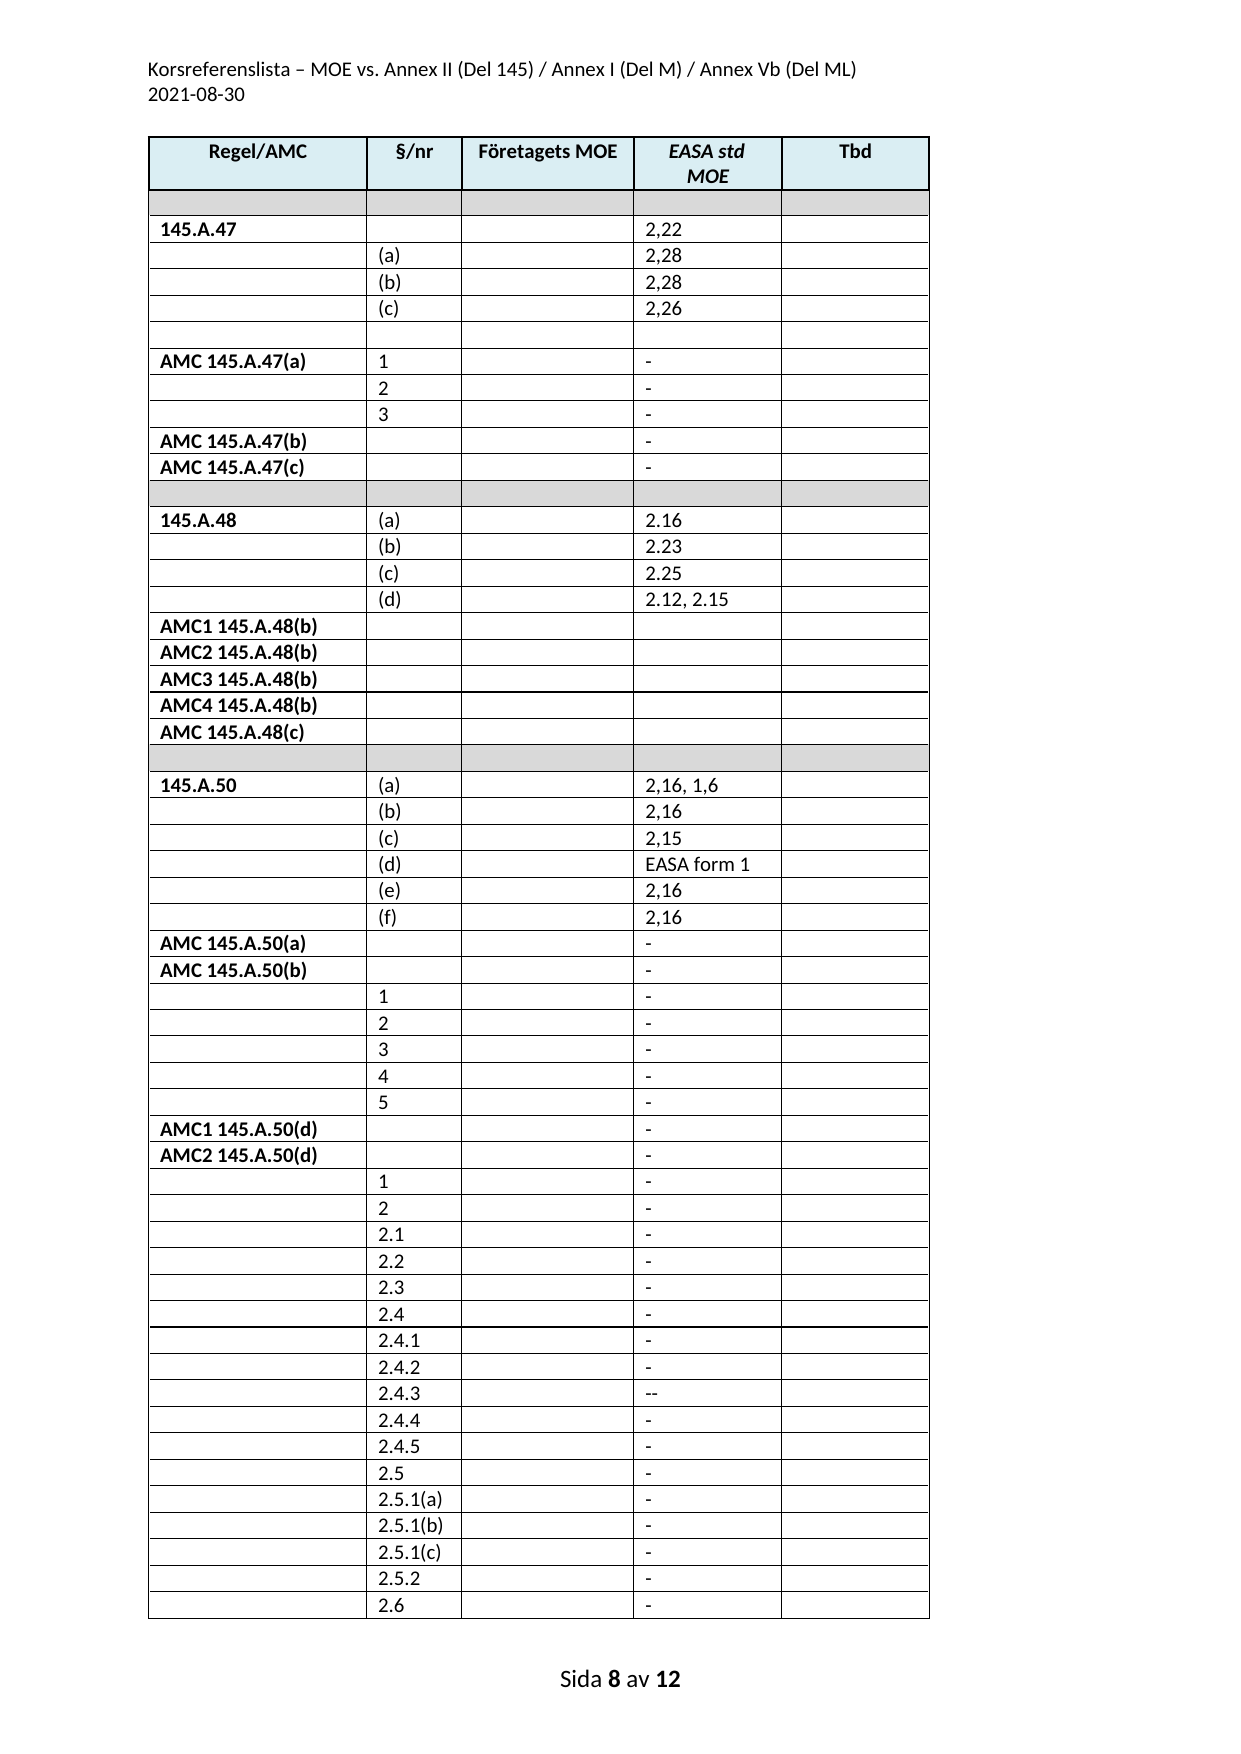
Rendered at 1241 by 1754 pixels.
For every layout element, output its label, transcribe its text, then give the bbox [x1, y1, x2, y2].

table_cell [782, 903, 929, 929]
table_cell [634, 191, 781, 215]
table_cell - [634, 428, 781, 453]
table_cell [149, 877, 366, 903]
table_cell [782, 400, 929, 427]
table_cell AMC2 145.A.48(b) [149, 639, 366, 665]
table_cell - [634, 1010, 781, 1035]
table_cell [782, 930, 929, 956]
table_cell [149, 586, 366, 612]
table_cell -- [634, 1380, 781, 1406]
table_cell - [634, 1116, 781, 1141]
table_cell [149, 1353, 366, 1379]
table_cell 2,28 [634, 243, 781, 268]
table_cell 2,16 [634, 878, 781, 903]
table_cell [782, 1591, 929, 1617]
table_cell AMC3 145.A.48(b) [149, 665, 366, 691]
table_cell [782, 1274, 929, 1300]
table_cell [462, 904, 633, 929]
table_cell 2,26 [634, 296, 781, 321]
table_cell [782, 1062, 929, 1088]
table_cell [782, 1300, 929, 1326]
table_cell 2.4.1 [367, 1328, 461, 1353]
table_cell [367, 957, 461, 982]
table_cell (c) [367, 825, 461, 850]
table_cell - [634, 957, 781, 982]
table_cell [782, 824, 929, 850]
table_cell [149, 903, 366, 929]
table_cell [367, 216, 461, 242]
table_cell 1 [367, 984, 461, 1009]
table_cell [782, 427, 929, 453]
table_cell - [634, 454, 781, 480]
table_cell [634, 693, 781, 718]
table_cell [462, 428, 633, 453]
table_cell AMC 145.A.50(a) [149, 930, 366, 956]
table_cell [634, 640, 781, 665]
table_cell [462, 1513, 633, 1538]
table_cell (f) [367, 904, 461, 929]
table_cell - [634, 1063, 781, 1088]
table_cell [782, 1379, 929, 1406]
table_cell [462, 984, 633, 1009]
table_cell [462, 613, 633, 638]
table_cell [367, 454, 461, 480]
table_cell [462, 1460, 633, 1485]
table_cell (a) [367, 507, 461, 533]
table_cell [782, 1115, 929, 1141]
table_cell 5 [367, 1089, 461, 1115]
table_cell [782, 1168, 929, 1194]
table_cell AMC1 145.A.48(b) [149, 612, 366, 638]
table_cell [782, 1221, 929, 1247]
table_cell [782, 1326, 929, 1353]
table_cell (a) [367, 772, 461, 797]
table_cell [782, 639, 929, 665]
table_cell [462, 375, 633, 400]
table_cell [367, 613, 461, 638]
table_cell [462, 1248, 633, 1273]
table_cell 2,16 [634, 904, 781, 929]
table_cell AMC1 145.A.50(d) [149, 1115, 366, 1141]
table_cell (b) [367, 269, 461, 294]
table_cell [462, 1142, 633, 1168]
table_cell [634, 666, 781, 691]
table_cell [462, 693, 633, 718]
table_cell AMC4 145.A.48(b) [149, 691, 366, 718]
table_cell [149, 1035, 366, 1062]
table_cell [634, 481, 781, 506]
table_cell [367, 640, 461, 665]
table_cell [782, 191, 929, 215]
table_cell [367, 322, 461, 347]
table_cell [782, 850, 929, 877]
table_cell [462, 507, 633, 533]
table_cell AMC 145.A.47(a) [149, 348, 366, 374]
table_header Tbd [783, 138, 928, 189]
table_cell [462, 878, 633, 903]
table_cell [462, 1010, 633, 1035]
table_cell 2,16, 1,6 [634, 772, 781, 797]
table_cell [634, 719, 781, 744]
table_cell [367, 745, 461, 771]
table_cell [462, 1328, 633, 1353]
table_cell 4 [367, 1063, 461, 1088]
table_cell [462, 296, 633, 321]
table_cell 2.23 [634, 534, 781, 559]
table_cell - [634, 1301, 781, 1326]
table_cell [149, 1009, 366, 1035]
table_cell [462, 1089, 633, 1115]
table_cell - [634, 1195, 781, 1221]
table_cell [462, 349, 633, 374]
table_cell 2,28 [634, 269, 781, 294]
table_cell [782, 348, 929, 374]
table_cell 2 [367, 375, 461, 400]
table_cell [149, 374, 366, 400]
table_cell [782, 321, 929, 347]
table_cell [462, 1063, 633, 1088]
table_cell [782, 1512, 929, 1538]
table_cell - [634, 1089, 781, 1115]
table_cell [462, 534, 633, 559]
table_cell - [634, 1328, 781, 1353]
table_cell [462, 1169, 633, 1194]
table_cell [149, 1485, 366, 1512]
table_cell [782, 797, 929, 824]
table_cell - [634, 1354, 781, 1379]
table_cell (d) [367, 851, 461, 877]
table_cell 145.A.50 [149, 771, 366, 797]
table_cell [149, 242, 366, 268]
table_cell [149, 1459, 366, 1485]
table_cell - [634, 1222, 781, 1247]
table_cell [462, 1036, 633, 1062]
table_cell [367, 666, 461, 691]
table_cell AMC 145.A.47(c) [149, 453, 366, 480]
table_cell [782, 691, 929, 718]
table_cell [782, 295, 929, 321]
table_cell - [634, 401, 781, 427]
table_cell [782, 983, 929, 1009]
table_cell [367, 1116, 461, 1141]
table_cell [462, 666, 633, 691]
table_cell [149, 1326, 366, 1353]
table_cell [462, 640, 633, 665]
table_cell [462, 931, 633, 956]
table_cell 2 [367, 1195, 461, 1221]
table_cell [782, 559, 929, 586]
table_cell [782, 506, 929, 533]
table_cell 2.4.2 [367, 1354, 461, 1379]
table_cell 2,22 [634, 216, 781, 242]
table_cell - [634, 1433, 781, 1459]
table_cell [149, 1591, 366, 1617]
table_cell [782, 1485, 929, 1512]
table_cell [782, 1432, 929, 1459]
table_cell [149, 1247, 366, 1273]
table_cell [782, 480, 929, 506]
table_cell 2.5.2 [367, 1566, 461, 1591]
table_cell AMC 145.A.50(b) [149, 956, 366, 982]
table_cell [462, 1592, 633, 1617]
table_cell 1 [367, 1169, 461, 1194]
table_cell [149, 1274, 366, 1300]
table_cell [462, 401, 633, 427]
table_cell [149, 1565, 366, 1591]
table_cell [149, 1379, 366, 1406]
table_cell 145.A.48 [149, 506, 366, 533]
table_cell - [634, 1248, 781, 1273]
table_cell [782, 771, 929, 797]
table_cell [462, 481, 633, 506]
table_cell [462, 587, 633, 612]
table_cell (b) [367, 798, 461, 824]
table_cell 2.4.4 [367, 1407, 461, 1432]
table_cell [462, 745, 633, 771]
table_cell [367, 428, 461, 453]
table_cell [782, 242, 929, 268]
table_cell [149, 480, 366, 506]
table_cell 2.5.1(a) [367, 1486, 461, 1512]
table_cell [462, 1275, 633, 1300]
table_cell [149, 295, 366, 321]
table_cell (d) [367, 587, 461, 612]
table_header §/nr [368, 138, 461, 189]
table_cell - [634, 931, 781, 956]
table_cell [782, 718, 929, 744]
table_cell [149, 1538, 366, 1564]
table_cell [462, 772, 633, 797]
table_header EASA std MOE [635, 138, 781, 189]
table_cell - [634, 1142, 781, 1168]
table_cell - [634, 1513, 781, 1538]
table_cell 2.5 [367, 1460, 461, 1485]
table_cell - [634, 1460, 781, 1485]
table_cell [782, 612, 929, 638]
table_cell [149, 1194, 366, 1221]
table_cell [149, 1432, 366, 1459]
table_cell - [634, 1566, 781, 1591]
table_cell [462, 216, 633, 242]
table_cell [782, 744, 929, 771]
table_cell - [634, 375, 781, 400]
table_cell [462, 1301, 633, 1326]
table_cell [149, 400, 366, 427]
table_cell [782, 1009, 929, 1035]
table_cell [462, 269, 633, 294]
table_cell [462, 322, 633, 347]
table_cell (b) [367, 534, 461, 559]
table_cell [367, 931, 461, 956]
table_cell 2 [367, 1010, 461, 1035]
table_cell [782, 1088, 929, 1115]
table_cell AMC2 145.A.50(d) [149, 1141, 366, 1168]
table_cell 1 [367, 349, 461, 374]
table_cell - [634, 349, 781, 374]
table_cell [149, 1062, 366, 1088]
table_cell 2.6 [367, 1592, 461, 1617]
table_cell - [634, 1169, 781, 1194]
table_cell [462, 1380, 633, 1406]
table_cell [782, 665, 929, 691]
table_cell [367, 719, 461, 744]
table_cell [367, 693, 461, 718]
table_cell [462, 798, 633, 824]
table_cell [149, 191, 366, 215]
table_cell [149, 850, 366, 877]
table_cell [149, 1221, 366, 1247]
table_cell [367, 191, 461, 215]
table_cell [149, 744, 366, 771]
table_cell 2.2 [367, 1248, 461, 1273]
table_header Företagets MOE [463, 138, 633, 189]
table_cell AMC 145.A.48(c) [149, 718, 366, 744]
table_cell [782, 215, 929, 242]
table_cell - [634, 984, 781, 1009]
table_cell [149, 983, 366, 1009]
table_cell 3 [367, 401, 461, 427]
table_cell 2,15 [634, 825, 781, 850]
table_cell [782, 586, 929, 612]
table_cell 2.1 [367, 1222, 461, 1247]
table_cell (c) [367, 560, 461, 586]
table_cell [782, 1406, 929, 1432]
table_cell (a) [367, 243, 461, 268]
table_cell [149, 268, 366, 294]
table_cell [782, 453, 929, 480]
table_cell [462, 957, 633, 982]
table_cell [462, 1222, 633, 1247]
table_cell [782, 877, 929, 903]
table_cell [149, 1512, 366, 1538]
table_cell [782, 1141, 929, 1168]
table_cell 2.12, 2.15 [634, 587, 781, 612]
table_cell - [634, 1036, 781, 1062]
table_cell AMC 145.A.47(b) [149, 427, 366, 453]
table_cell [634, 322, 781, 347]
table_cell [149, 1168, 366, 1194]
table_cell - [634, 1592, 781, 1617]
table_cell 2.25 [634, 560, 781, 586]
table_cell [367, 481, 461, 506]
table_cell 2,16 [634, 798, 781, 824]
table_cell [462, 191, 633, 215]
table_cell EASA form 1 [634, 851, 781, 877]
table_cell [149, 1300, 366, 1326]
table_cell [462, 851, 633, 877]
table_cell [462, 1407, 633, 1432]
table_cell - [634, 1407, 781, 1432]
table_cell 2.5.1(b) [367, 1513, 461, 1538]
table_cell [782, 1459, 929, 1485]
table_cell 2.4.3 [367, 1380, 461, 1406]
table_cell [462, 1433, 633, 1459]
table_cell [462, 1354, 633, 1379]
table_cell [462, 1116, 633, 1141]
table_cell - [634, 1486, 781, 1512]
table_cell [149, 321, 366, 347]
table_cell [462, 719, 633, 744]
table_cell [149, 559, 366, 586]
table_cell (c) [367, 296, 461, 321]
table_cell 2.5.1(c) [367, 1539, 461, 1564]
table_cell [149, 533, 366, 559]
table_cell [149, 1406, 366, 1432]
table_cell 2.3 [367, 1275, 461, 1300]
table_cell [634, 745, 781, 771]
table_cell - [634, 1539, 781, 1564]
table_cell [782, 1247, 929, 1273]
table_cell [367, 1142, 461, 1168]
table_cell [462, 243, 633, 268]
table_cell - [634, 1275, 781, 1300]
table_cell [149, 1088, 366, 1115]
table_cell [462, 560, 633, 586]
table_cell [782, 374, 929, 400]
table_cell [462, 1539, 633, 1564]
table_header Regel/AMC [150, 138, 366, 189]
table_cell [782, 533, 929, 559]
table_cell 3 [367, 1036, 461, 1062]
table_cell [149, 797, 366, 824]
table_cell [782, 268, 929, 294]
table_cell 2.4.5 [367, 1433, 461, 1459]
table_cell [462, 1486, 633, 1512]
table_cell [462, 454, 633, 480]
table_cell [782, 1194, 929, 1221]
table_cell [462, 1566, 633, 1591]
table_cell [634, 613, 781, 638]
table_cell [782, 956, 929, 982]
table_cell 145.A.47 [149, 215, 366, 242]
table_cell [782, 1035, 929, 1062]
table_cell [782, 1565, 929, 1591]
table_cell (e) [367, 878, 461, 903]
table_cell [462, 1195, 633, 1221]
table_cell 2.16 [634, 507, 781, 533]
table_cell 2.4 [367, 1301, 461, 1326]
table_cell [782, 1353, 929, 1379]
table_cell [462, 825, 633, 850]
table_cell [149, 824, 366, 850]
table_cell [782, 1538, 929, 1564]
